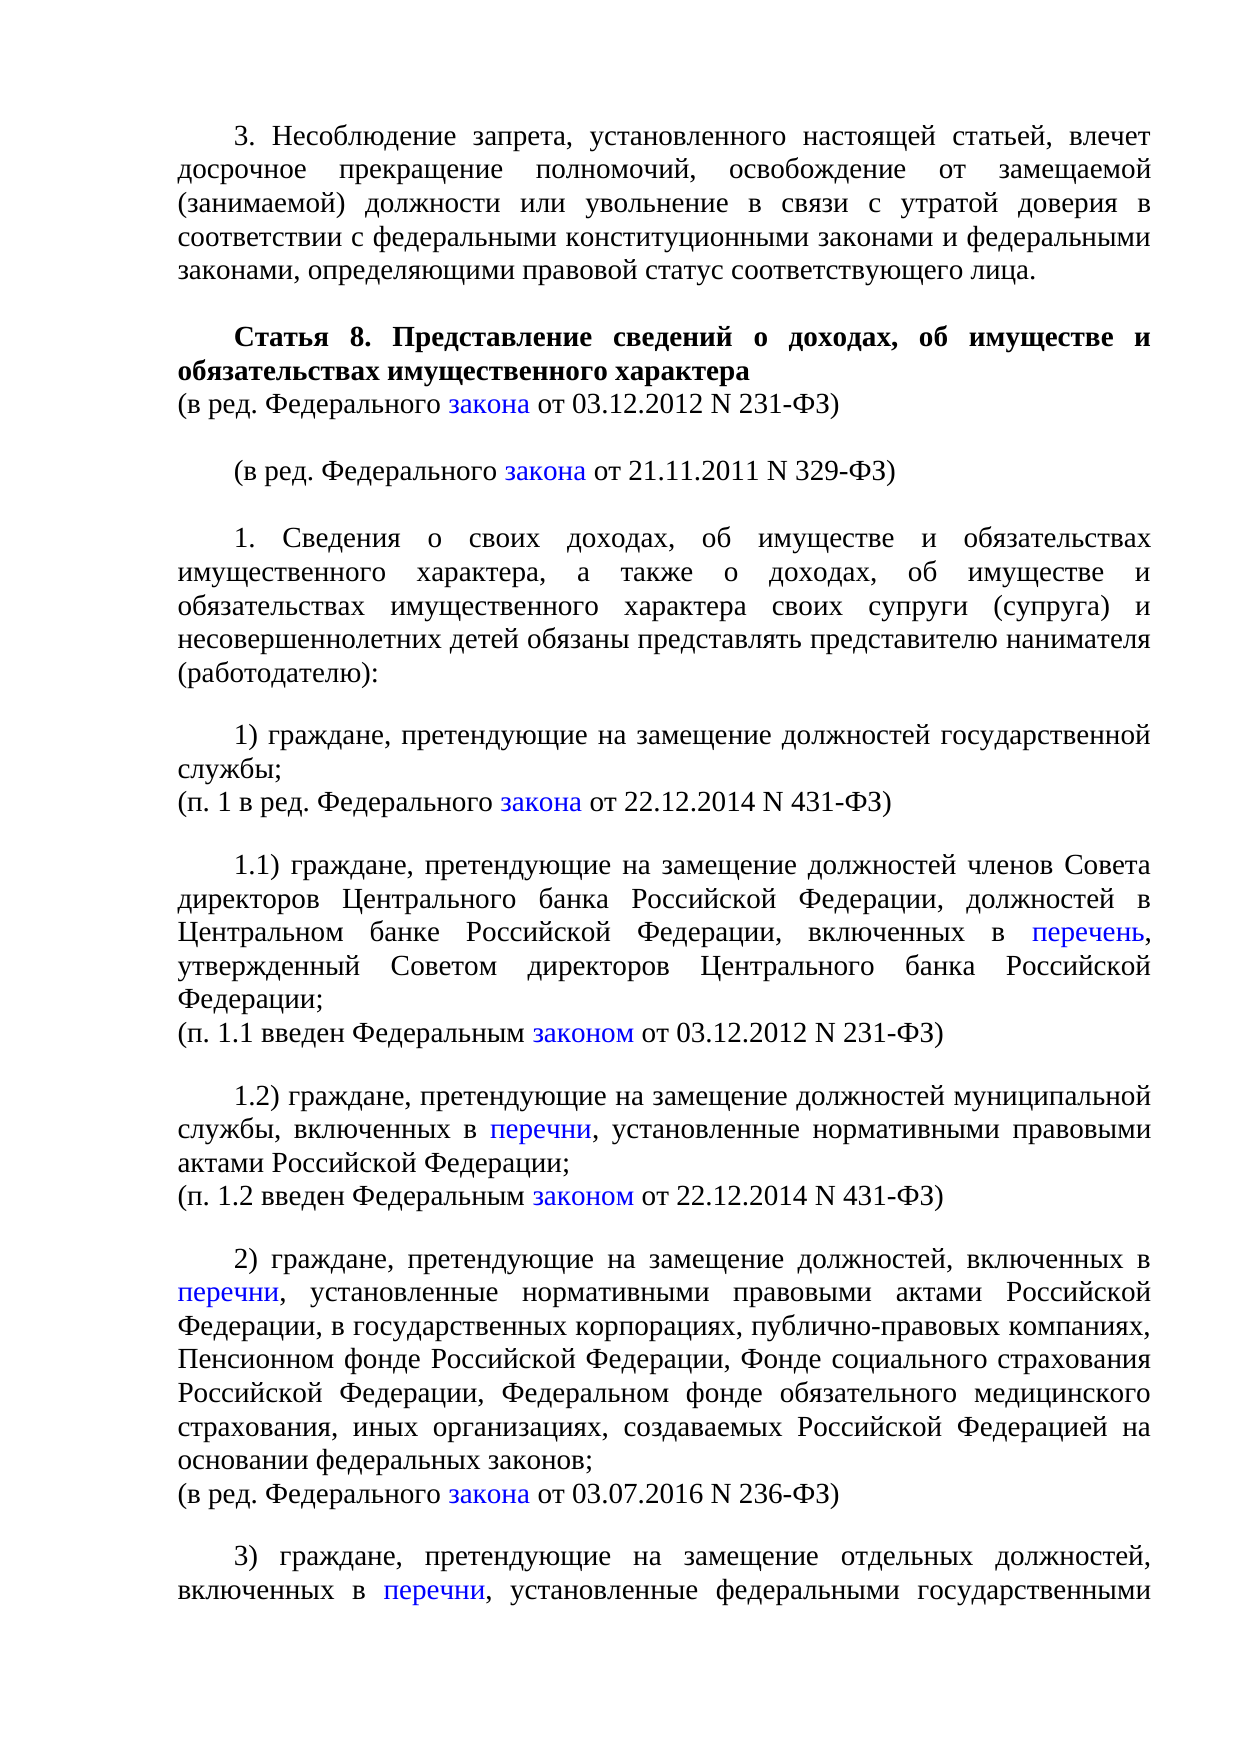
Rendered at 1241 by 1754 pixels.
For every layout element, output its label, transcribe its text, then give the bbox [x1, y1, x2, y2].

text (в ред. Федерального закона от 03.07.2016 N 236-ФЗ) [177, 1476, 1152, 1509]
text (п. 1.1 введен Федеральным законом от 03.12.2012 N 231-ФЗ) [177, 1015, 1152, 1048]
text Статья 8. Представление сведений о доходах, об имуществе и обязательствах имущественного характера [177, 319, 1152, 386]
text (в ред. Федерального закона от 03.12.2012 N 231-ФЗ) [177, 386, 1152, 420]
text (п. 1 в ред. Федерального закона от 22.12.2014 N 431-ФЗ) [177, 784, 1152, 818]
text 1) граждане, претендующие на замещение должностей государственной службы; [177, 717, 1152, 784]
text 3. Несоблюдение запрета, установленного настоящей статьей, влечет досрочное прекращение полномочий, освобождение от замещаемой (занимаемой) должности или увольнение в связи с утратой доверия в соответствии с федеральными конституционными законами и федеральными законами, определяющими правовой статус соответствующего лица. [177, 118, 1152, 286]
text (в ред. Федерального закона от 21.11.2011 N 329-ФЗ) [177, 453, 1152, 487]
text 1.1) граждане, претендующие на замещение должностей членов Совета директоров Центрального банка Российской Федерации, должностей в Центральном банке Российской Федерации, включенных в перечень, утвержденный Советом директоров Центрального банка Российской Федерации; [177, 847, 1152, 1015]
text 1. Сведения о своих доходах, об имуществе и обязательствах имущественного характера, а также о доходах, об имуществе и обязательствах имущественного характера своих супруги (супруга) и несовершеннолетних детей обязаны представлять представителю нанимателя (работодателю): [177, 521, 1152, 688]
text (п. 1.2 введен Федеральным законом от 22.12.2014 N 431-ФЗ) [177, 1178, 1152, 1212]
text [177, 1538, 1152, 1606]
text 1.2) граждане, претендующие на замещение должностей муниципальной службы, включенных в перечни, установленные нормативными правовыми актами Российской Федерации; [177, 1078, 1152, 1178]
text 2) граждане, претендующие на замещение должностей, включенных в перечни, установленные нормативными правовыми актами Российской Федерации, в государственных корпорациях, публично-правовых компаниях, Пенсионном фонде Российской Федерации, Фонде социального страхования Российской Федерации, Федеральном фонде обязательного медицинского страхования, иных организациях, создаваемых Российской Федерацией на основании федеральных законов; [177, 1241, 1152, 1476]
